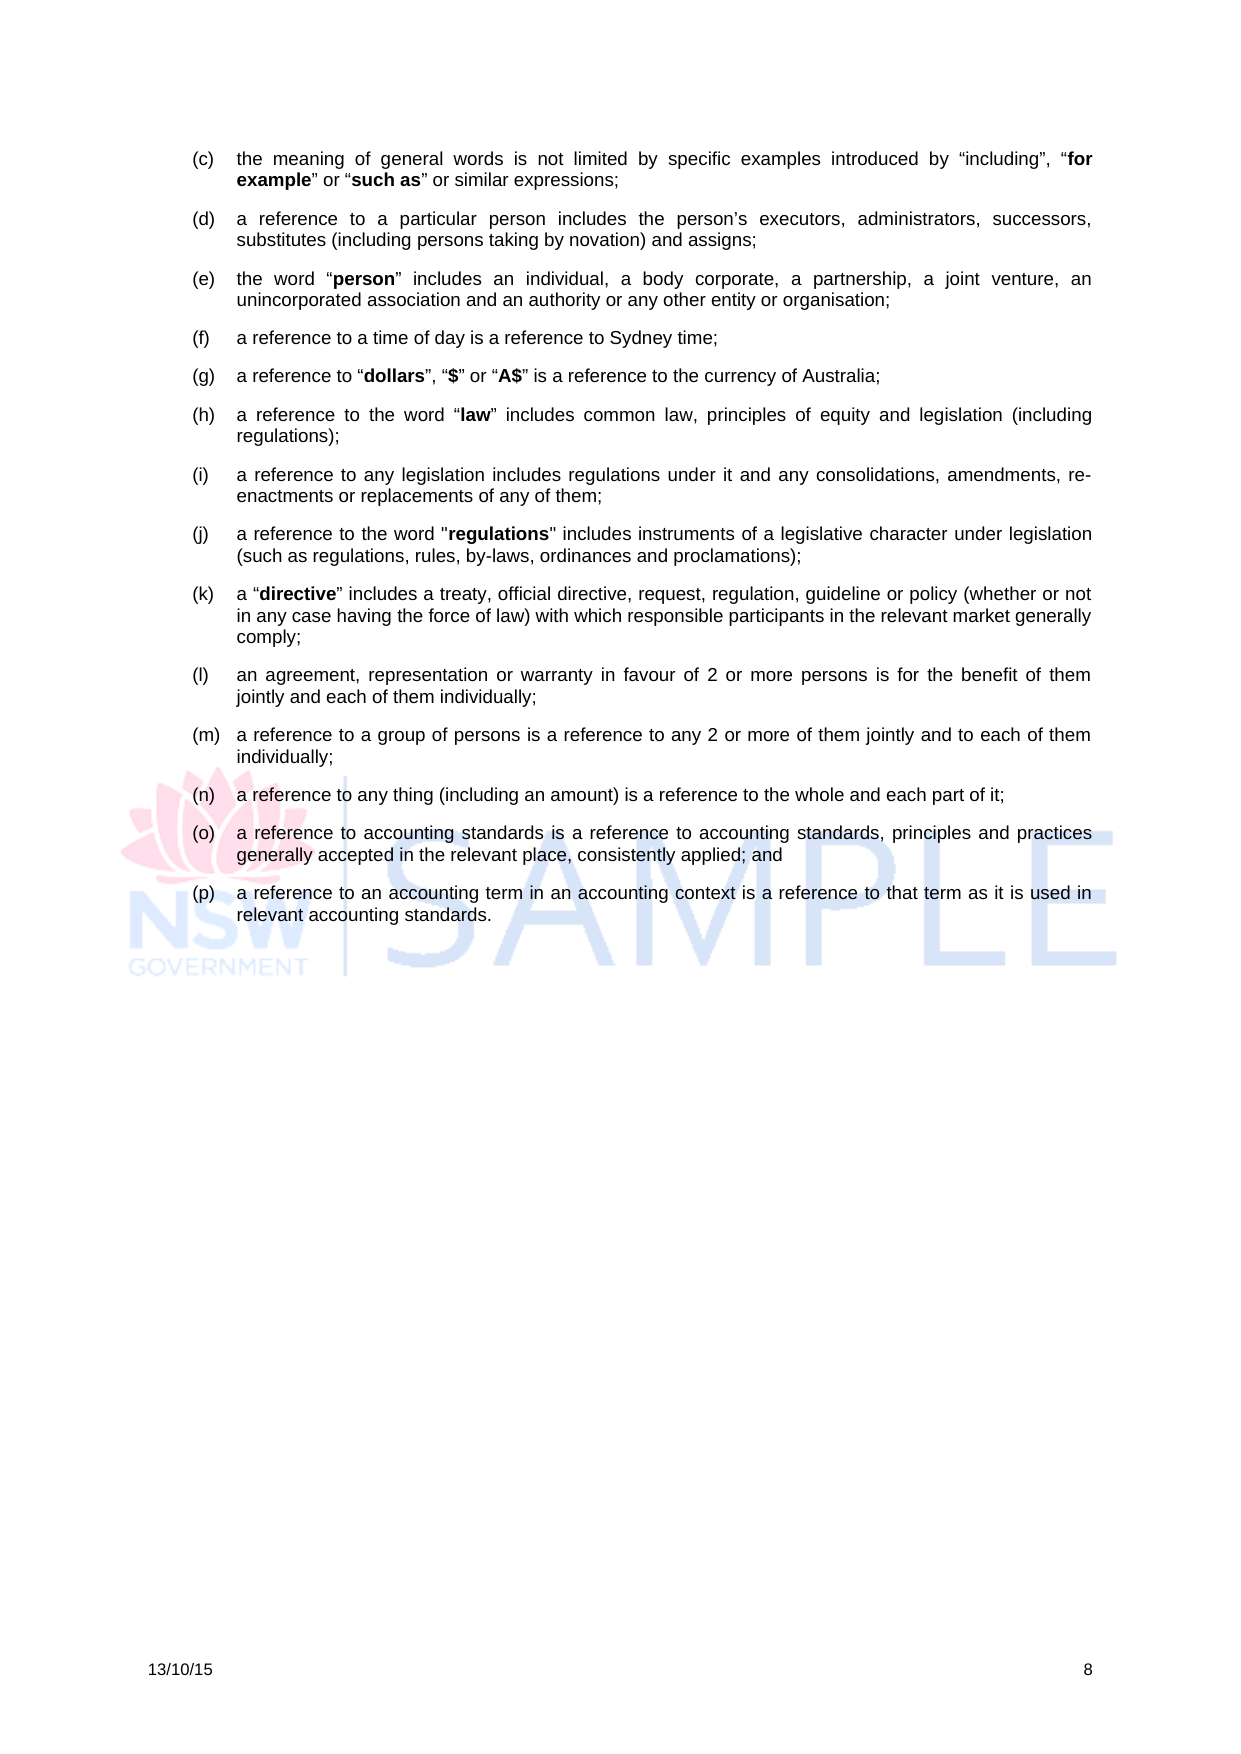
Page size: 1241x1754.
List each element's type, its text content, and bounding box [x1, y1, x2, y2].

list a “directive” includes a treaty, official directive, request, regulation, guideline or policy (whether or not in any case having the force of law) with which responsible participants in the relevant market generally comply; [192, 583, 1092, 648]
list a reference to a time of day is a reference to Sydney time; [192, 327, 1092, 349]
list the meaning of general words is not limited by specific examples introduced by “including”, “for example” or “such as” or similar expressions; [192, 148, 1092, 191]
list a reference to any thing (including an amount) is a reference to the whole and each part of it; [192, 784, 1092, 805]
list the word “person” includes an individual, a body corporate, a partnership, a joint venture, an unincorporated association and an authority or any other entity or organisation; [192, 267, 1092, 310]
list a reference to accounting standards is a reference to accounting standards, principles and practices generally accepted in the relevant place, consistently applied; and [192, 822, 1092, 865]
list an agreement, representation or warranty in favour of 2 or more persons is for the benefit of them jointly and each of them individually; [192, 664, 1092, 707]
list a reference to an accounting term in an accounting context is a reference to that term as it is used in relevant accounting standards. [192, 882, 1092, 925]
list a reference to a group of persons is a reference to any 2 or more of them jointly and to each of them individually; [192, 724, 1092, 767]
list a reference to “dollars”, “$” or “A$” is a reference to the currency of Australia; [192, 365, 1092, 387]
list a reference to any legislation includes regulations under it and any consolidations, amendments, re-enactments or replacements of any of them; [192, 463, 1092, 506]
list a reference to a particular person includes the person’s executors, administrators, successors, substitutes (including persons taking by novation) and assigns; [192, 207, 1092, 251]
list a reference to the word “law” includes common law, principles of equity and legislation (including regulations); [192, 403, 1092, 447]
list a reference to the word "regulations" includes instruments of a legislative character under legislation (such as regulations, rules, by-laws, ordinances and proclamations); [192, 523, 1092, 566]
